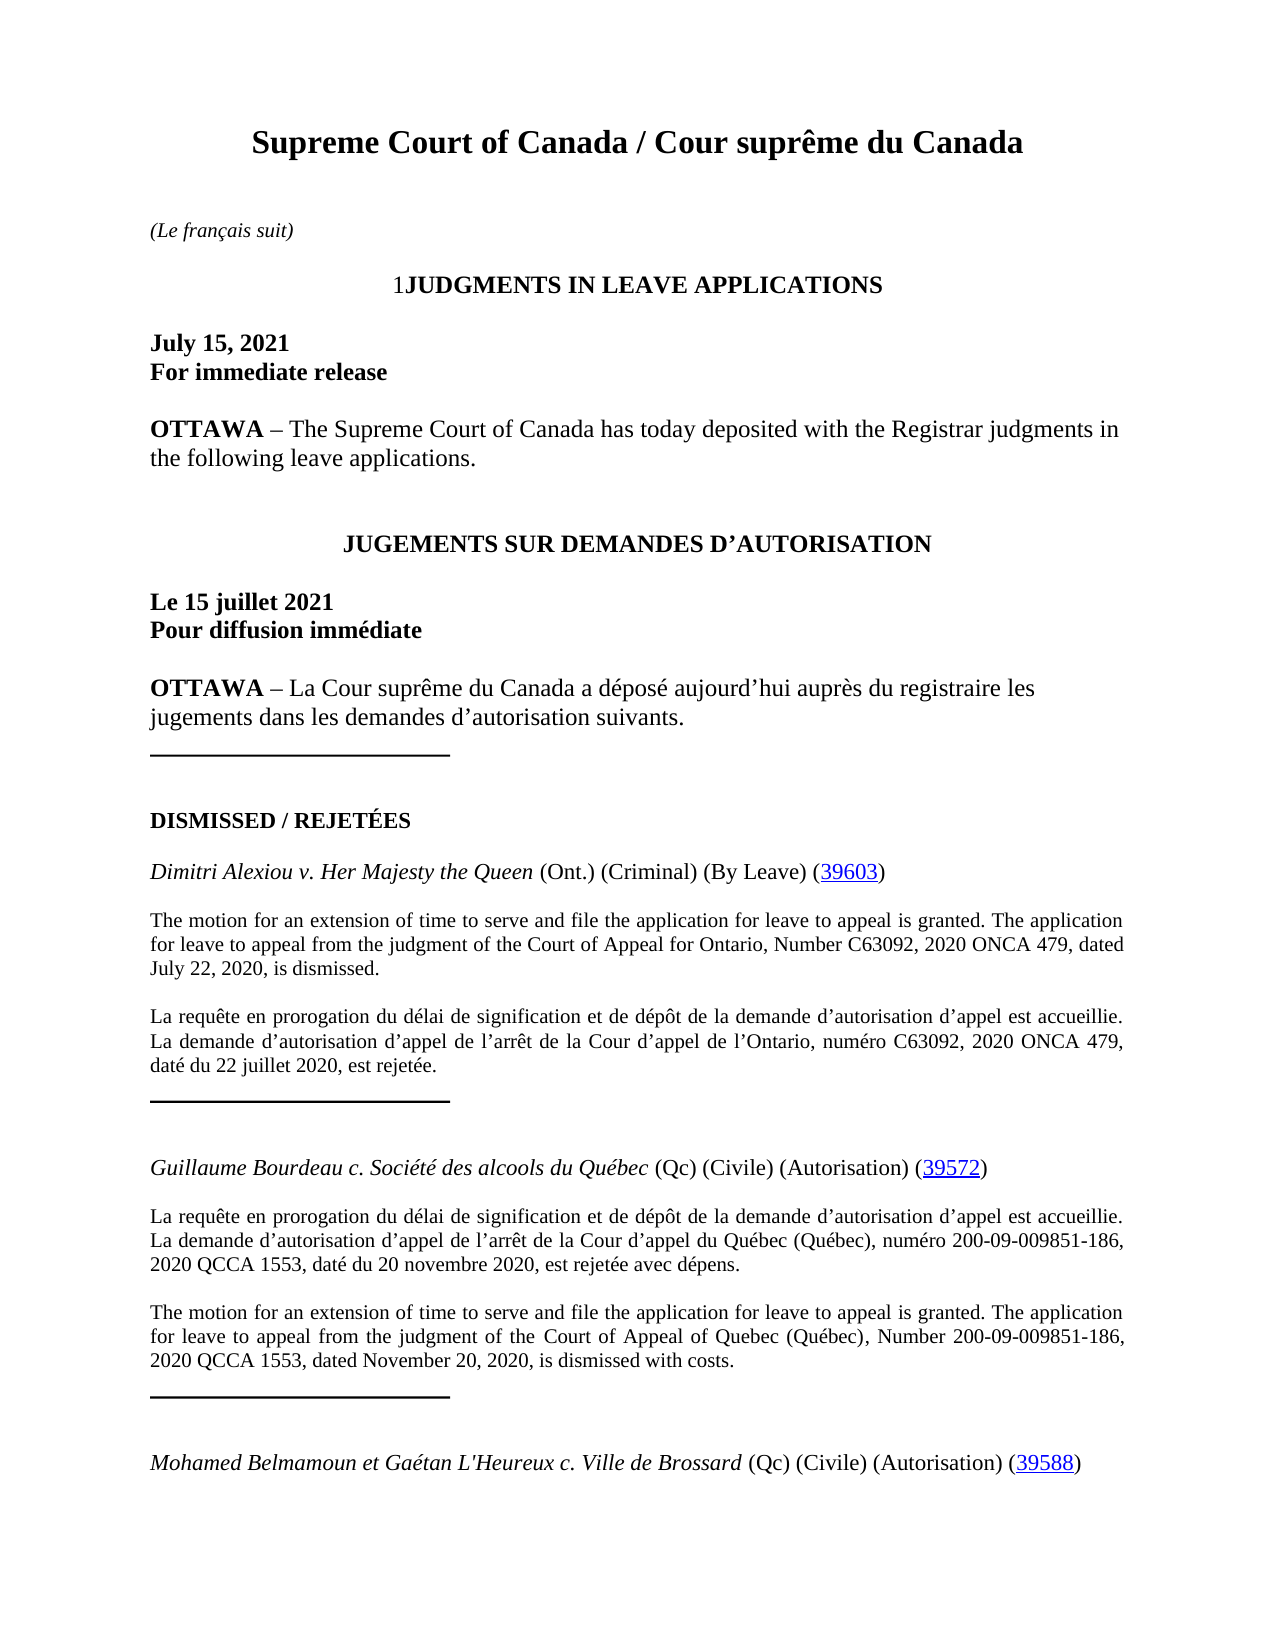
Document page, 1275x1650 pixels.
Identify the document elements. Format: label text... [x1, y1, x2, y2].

text Dimitri Alexiou v. Her Majesty the Queen (Ont.) (Criminal) (By Leave) (39603) [150, 858, 1125, 884]
text The motion for an extension of time to serve and file the application for leave to appeal is granted. The application for leave to appeal from the judgment of the Court of Appeal of Quebec (Québec), Number 200-09-009851-186, 2020 QCCA 1553, dated November 20, 2020, is dismissed with costs. [150, 1300, 1125, 1372]
text July 15, 2021 [150, 328, 1125, 357]
text JUDGMENTS IN LEAVE APPLICATIONS [150, 271, 1125, 299]
text For immediate release [150, 357, 1125, 386]
text Pour diffusion immédiate [150, 616, 1125, 644]
text (Le français suit) [150, 218, 1125, 242]
text Mohamed Belmamoun et Gaétan L'Heureux c. Ville de Brossard (Qc) (Civile) (Autorisation) (39588) [150, 1449, 1125, 1476]
text Guillaume Bourdeau c. Société des alcools du Québec (Qc) (Civile) (Autorisation) (39572) [150, 1153, 1125, 1180]
text La requête en prorogation du délai de signification et de dépôt de la demande d’autorisation d’appel est accueillie. La demande d’autorisation d’appel de l’arrêt de la Cour d’appel de l’Ontario, numéro C63092, 2020 ONCA 479, daté du 22 juillet 2020, est rejetée. [150, 1004, 1125, 1077]
text JUGEMENTS SUR DEMANDES D’AUTORISATION [150, 529, 1125, 558]
text La requête en prorogation du délai de signification et de dépôt de la demande d’autorisation d’appel est accueillie. La demande d’autorisation d’appel de l’arrêt de la Cour d’appel du Québec (Québec), numéro 200-09-009851-186, 2020 QCCA 1553, daté du 20 novembre 2020, est rejetée avec dépens. [150, 1204, 1125, 1276]
text The motion for an extension of time to serve and file the application for leave to appeal is granted. The application for leave to appeal from the judgment of the Court of Appeal for Ontario, Number C63092, 2020 ONCA 479, dated July 22, 2020, is dismissed. [150, 908, 1125, 980]
text Le 15 juillet 2021 [150, 587, 1125, 616]
text OTTAWA – La Cour suprême du Canada a déposé aujourd’hui auprès du registraire les jugements dans les demandes d’autorisation suivants. [150, 673, 1125, 731]
text Supreme Court of Canada / Cour suprême du Canada [150, 122, 1125, 160]
text OTTAWA – The Supreme Court of Canada has today deposited with the Registrar judgments in the following leave applications. [150, 414, 1125, 472]
text DISMISSED / REJETÉES [150, 807, 1125, 834]
